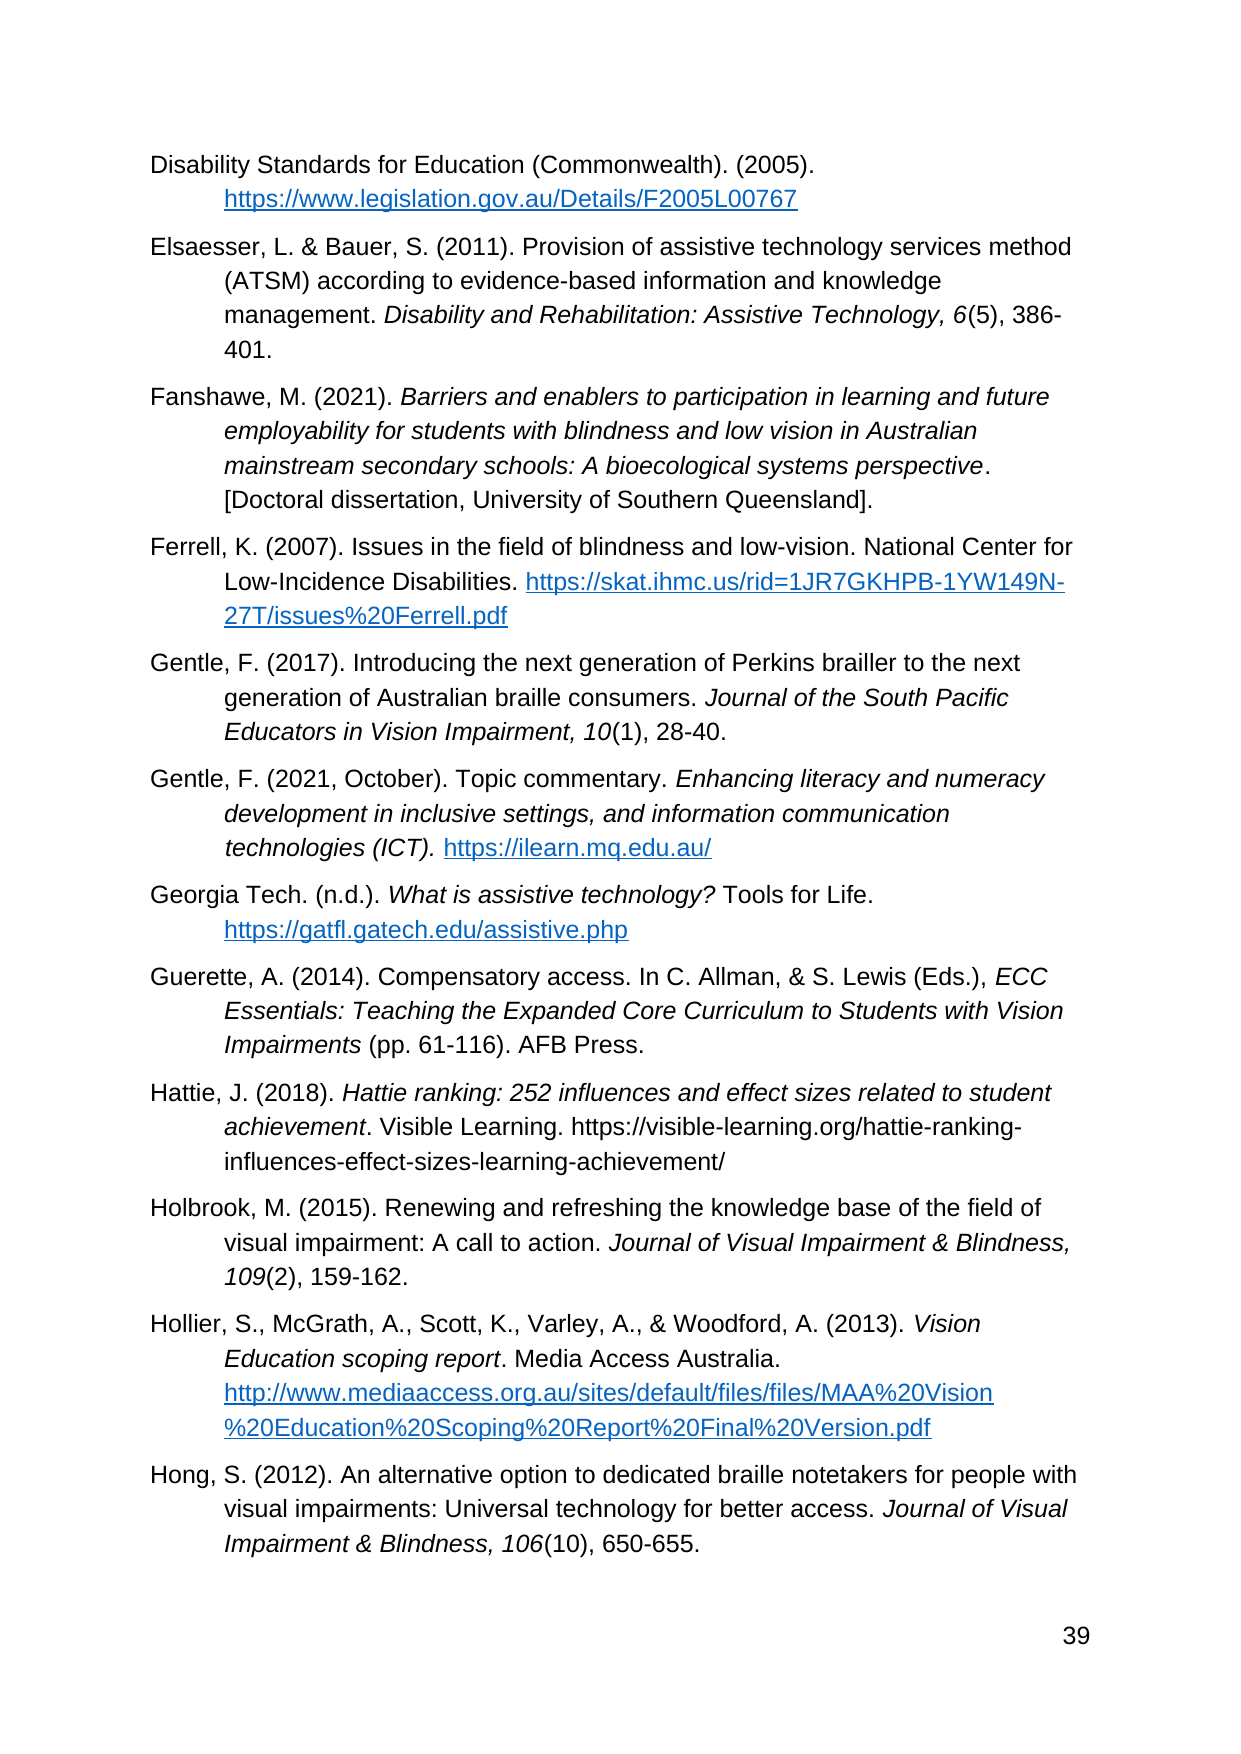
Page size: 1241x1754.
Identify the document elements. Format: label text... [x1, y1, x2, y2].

text Elsaesser, L. & Bauer, S. (2011). Provision of assistive technology services method (ATSM) according to evidence-based information and knowledge management. Disability and Rehabilitation: Assistive Technology, 6(5), 386-401. [150, 231, 1090, 364]
text Gentle, F. (2021, October). Topic commentary. Enhancing literacy and numeracy development in inclusive settings, and information communication technologies (ICT). https://ilearn.mq.edu.au/ [150, 764, 1090, 862]
text Fanshawe, M. (2021). Barriers and enablers to participation in learning and future employability for students with blindness and low vision in Australian mainstream secondary schools: A bioecological systems perspective. [Doctoral dissertation, University of Southern Queensland]. [150, 382, 1090, 514]
text Hong, S. (2012). An alternative option to dedicated braille notetakers for people with visual impairments: Universal technology for better access. Journal of Visual Impairment & Blindness, 106(10), 650-655. [150, 1460, 1090, 1557]
text Holbrook, M. (2015). Renewing and refreshing the knowledge base of the field of visual impairment: A call to action. Journal of Visual Impairment & Blindness, 109(2), 159-162. [150, 1193, 1090, 1291]
text Hollier, S., McGrath, A., Scott, K., Varley, A., & Woodford, A. (2013). Vision Education scoping report. Media Access Australia. http://www.mediaaccess.org.au/sites/default/files/files/MAA%20Vision%20Education%20Scoping%20Report%20Final%20Version.pdf [150, 1309, 1090, 1442]
text Georgia Tech. (n.d.). What is assistive technology? Tools for Life. https://gatfl.gatech.edu/assistive.php [150, 880, 1090, 943]
text Hattie, J. (2018). Hattie ranking: 252 influences and effect sizes related to student achievement. Visible Learning. https://visible-learning.org/hattie-ranking-influences-effect-sizes-learning-achievement/ [150, 1077, 1090, 1175]
text Gentle, F. (2017). Introducing the next generation of Perkins brailler to the next generation of Australian braille consumers. Journal of the South Pacific Educators in Vision Impairment, 10(1), 28-40. [150, 648, 1090, 746]
text Disability Standards for Education (Commonwealth). (2005). https://www.legislation.gov.au/Details/F2005L00767 [150, 150, 1090, 213]
text Guerette, A. (2014). Compensatory access. In C. Allman, & S. Lewis (Eds.), ECC Essentials: Teaching the Expanded Core Curriculum to Students with Vision Impairments (pp. 61-116). AFB Press. [150, 962, 1090, 1059]
text Ferrell, K. (2007). Issues in the field of blindness and low-vision. National Center for Low-Incidence Disabilities. https://skat.ihmc.us/rid=1JR7GKHPB-1YW149N-27T/issues%20Ferrell.pdf [150, 532, 1090, 630]
